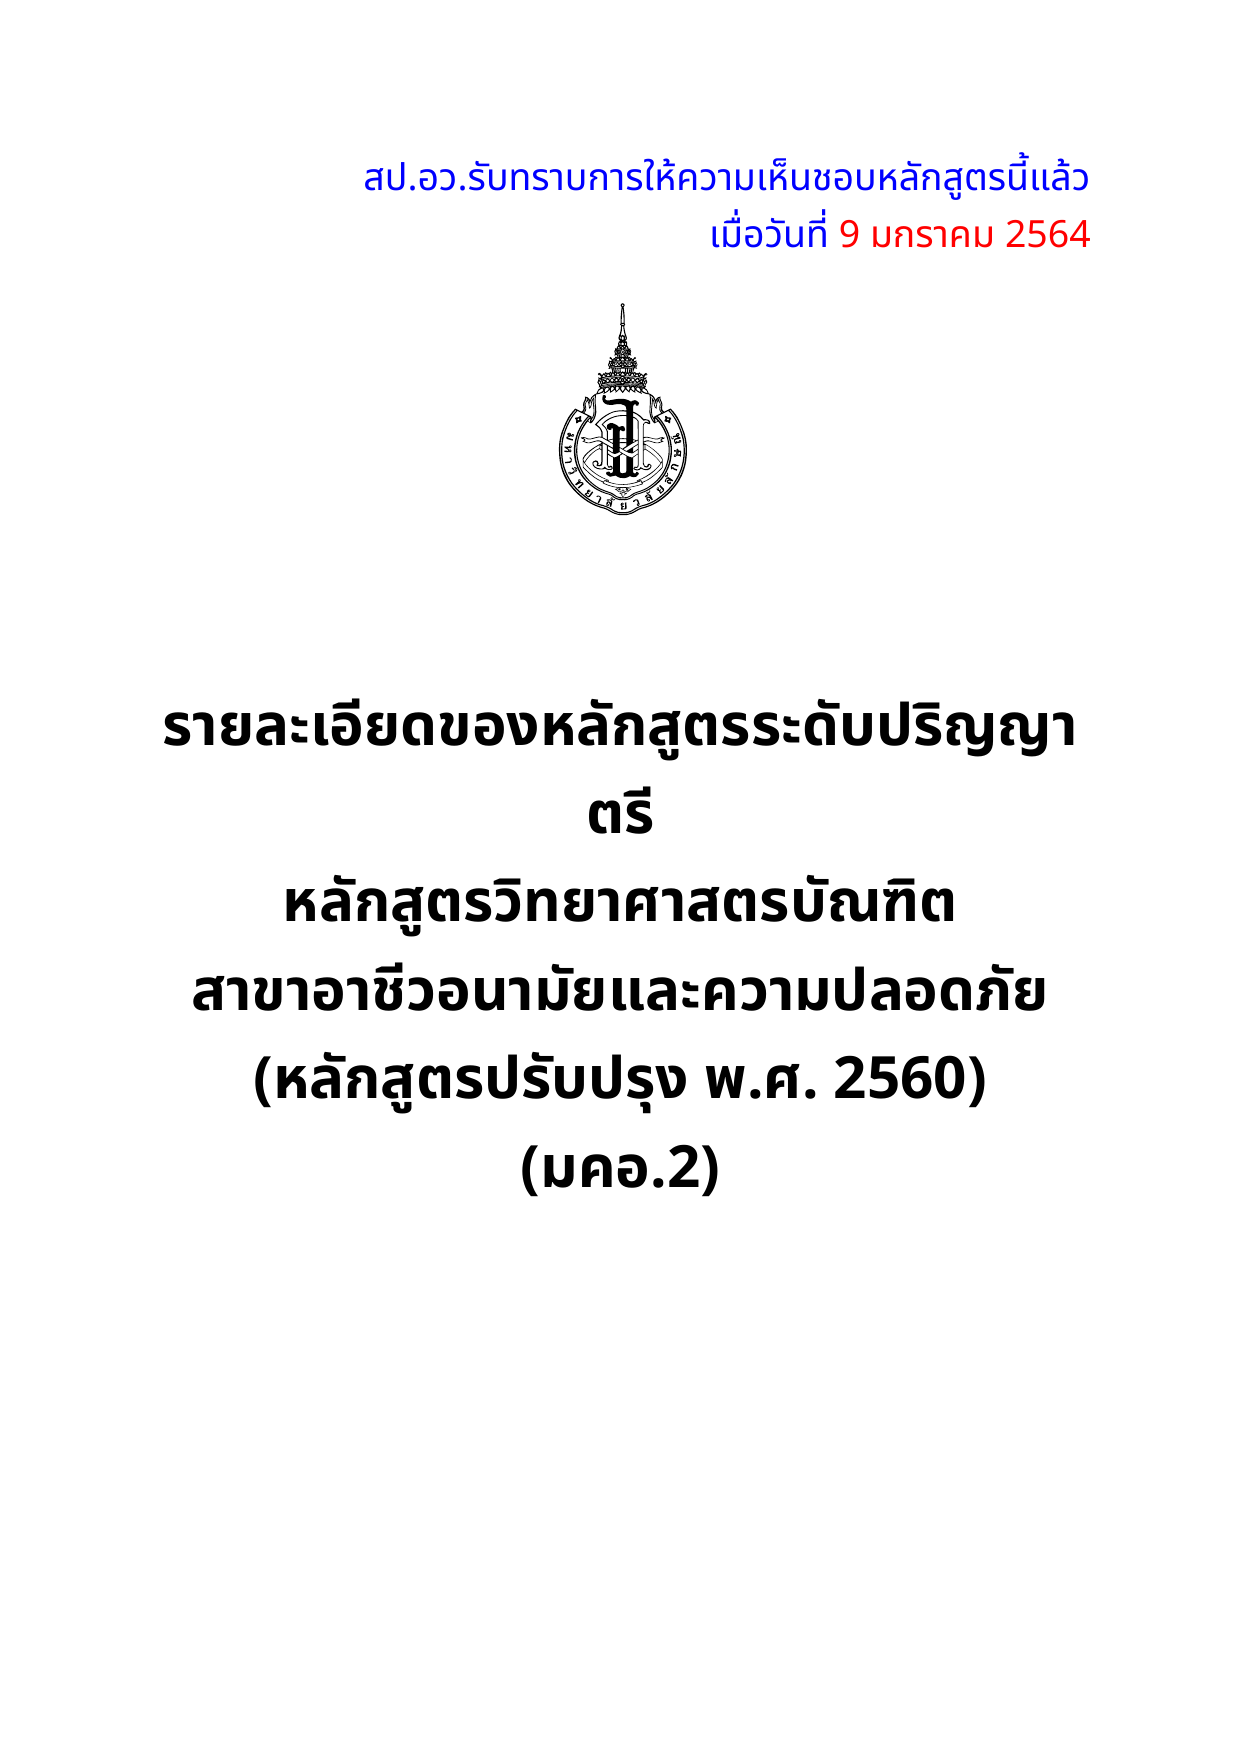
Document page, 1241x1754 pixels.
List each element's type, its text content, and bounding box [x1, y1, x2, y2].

text สาขาอาชีวอนามัยและความปลอดภัย [150, 948, 1090, 1036]
text (มคอ.2) [150, 1125, 1090, 1213]
text หลักสูตรวิทยาศาสตรบัณฑิต [150, 860, 1090, 948]
text รายละเอียดของหลักสูตรระดับปริญญาตรี [150, 684, 1090, 860]
text (หลักสูตรปรับปรุง พ.ศ. 2560) [150, 1036, 1090, 1125]
text สป.อว.รับทราบการให้ความเห็นชอบหลักสูตรนี้แล้ว [150, 150, 1090, 207]
text เมื่อวันที่ 9 มกราคม 2564 [150, 207, 1090, 264]
